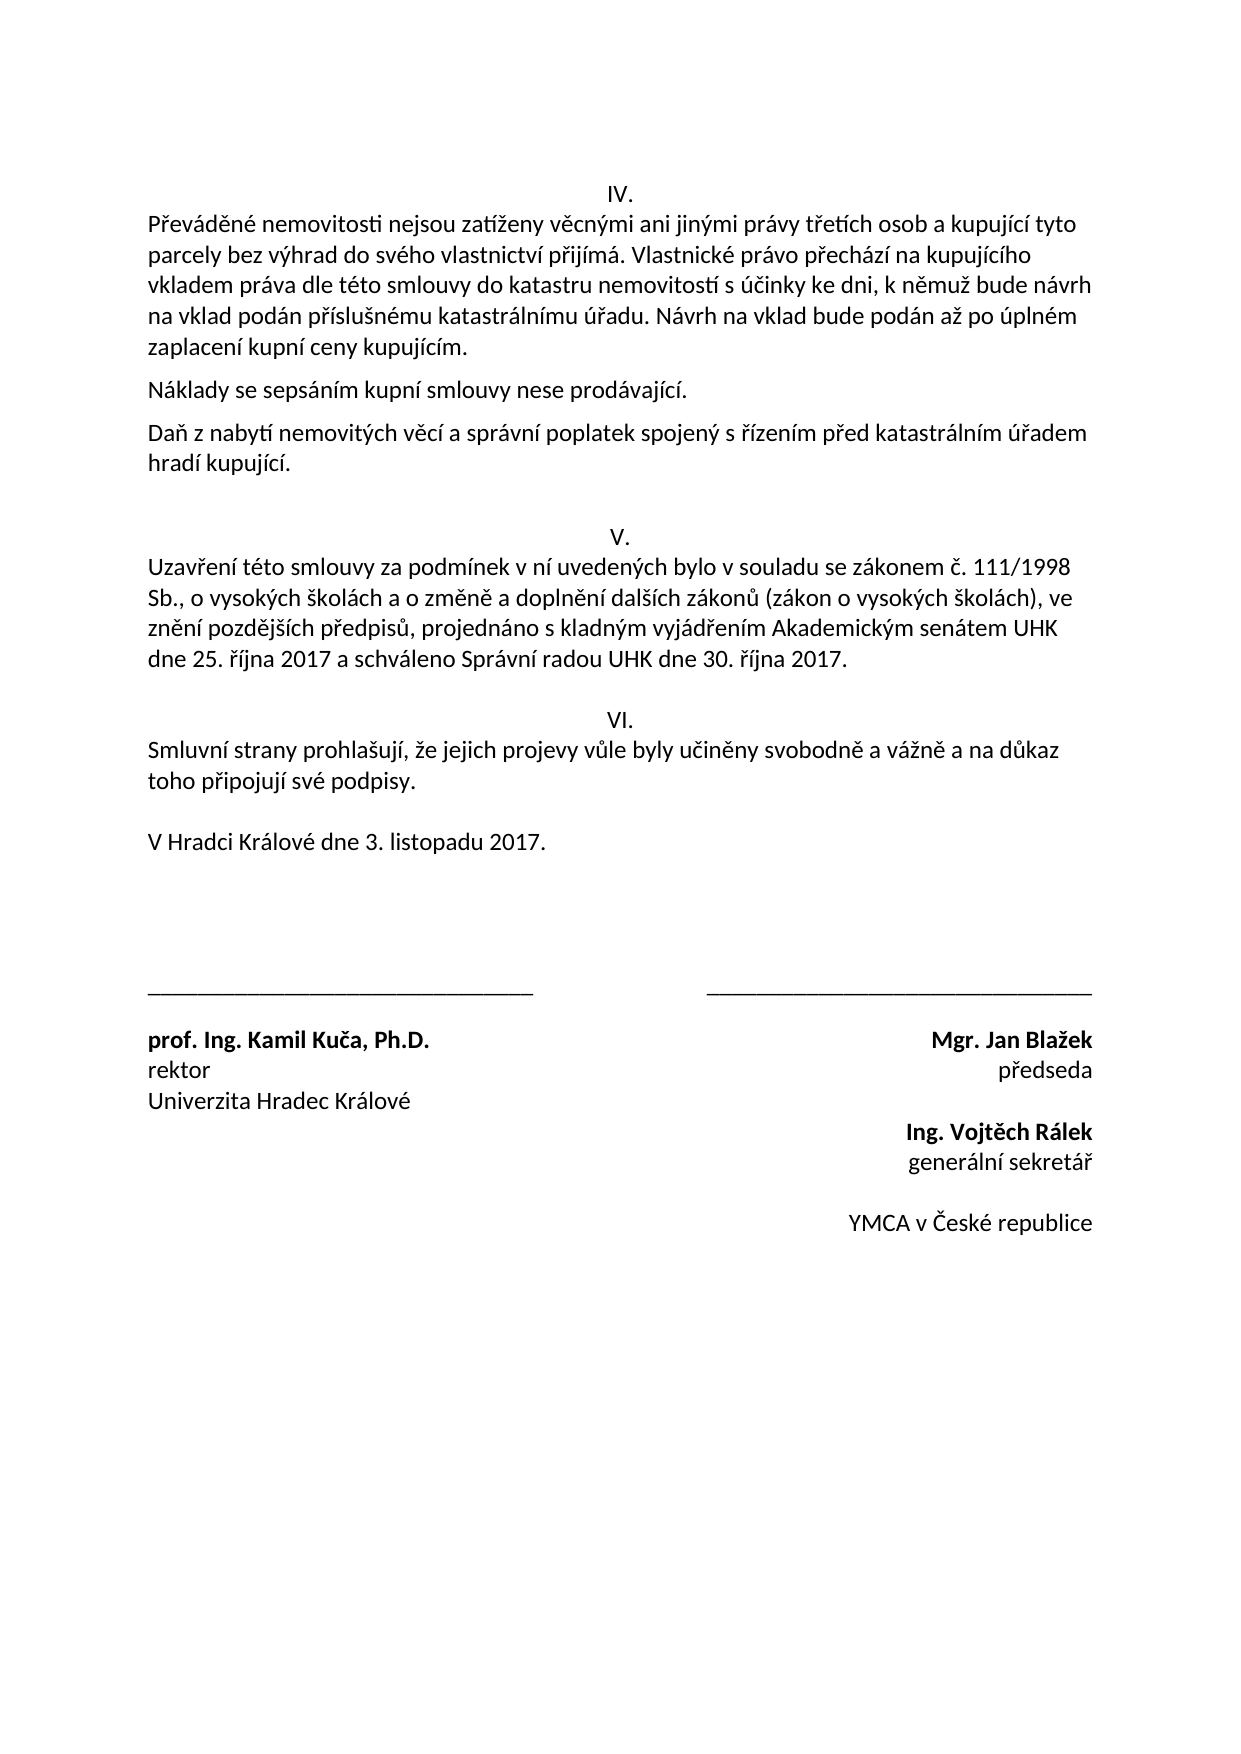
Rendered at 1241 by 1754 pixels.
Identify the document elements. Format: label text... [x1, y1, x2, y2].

text YMCA v České republice [148, 1207, 1093, 1238]
text Univerzita Hradec Králové [148, 1085, 1093, 1116]
text Ing. Vojtěch Rálek [148, 1116, 1093, 1146]
text generální sekretář [148, 1146, 1093, 1177]
text Náklady se sepsáním kupní smlouvy nese prodávající. [148, 374, 1093, 404]
text prof. Ing. Kamil Kuča, Ph.D. Mgr. Jan Blažek [148, 1024, 1093, 1054]
text Uzavření této smlouvy za podmínek v ní uvedených bylo v souladu se zákonem č. 111/1998 Sb., o vysokých školách a o změně a doplnění dalších zákonů (zákon o vysokých školách), ve znění pozdějších předpisů, projednáno s kladným vyjádřením Akademickým senátem UHK dne 25. října 2017 a schváleno Správní radou UHK dne 30. října 2017. [148, 551, 1093, 673]
text V. [148, 521, 1093, 551]
text Převáděné nemovitosti nejsou zatíženy věcnými ani jinými právy třetích osob a kupující tyto parcely bez výhrad do svého vlastnictví přijímá. Vlastnické právo přechází na kupujícího vkladem práva dle této smlouvy do katastru nemovitostí s účinky ke dni, k němuž bude návrh na vklad podán příslušnému katastrálnímu úřadu. Návrh na vklad bude podán až po úplném zaplacení kupní ceny kupujícím. [148, 209, 1093, 361]
text _______________________________ _______________________________ [148, 968, 1093, 999]
text Daň z nabytí nemovitých věcí a správní poplatek spojený s řízením před katastrálním úřadem hradí kupující. [148, 417, 1093, 478]
text Smluvní strany prohlašují, že jejich projevy vůle byly učiněny svobodně a vážně a na důkaz toho připojují své podpisy. [148, 734, 1093, 796]
text IV. [148, 178, 1093, 209]
text V Hradci Králové dne 3. listopadu 2017. [148, 826, 1093, 857]
text rektor předseda [148, 1054, 1093, 1085]
text VI. [148, 704, 1093, 734]
